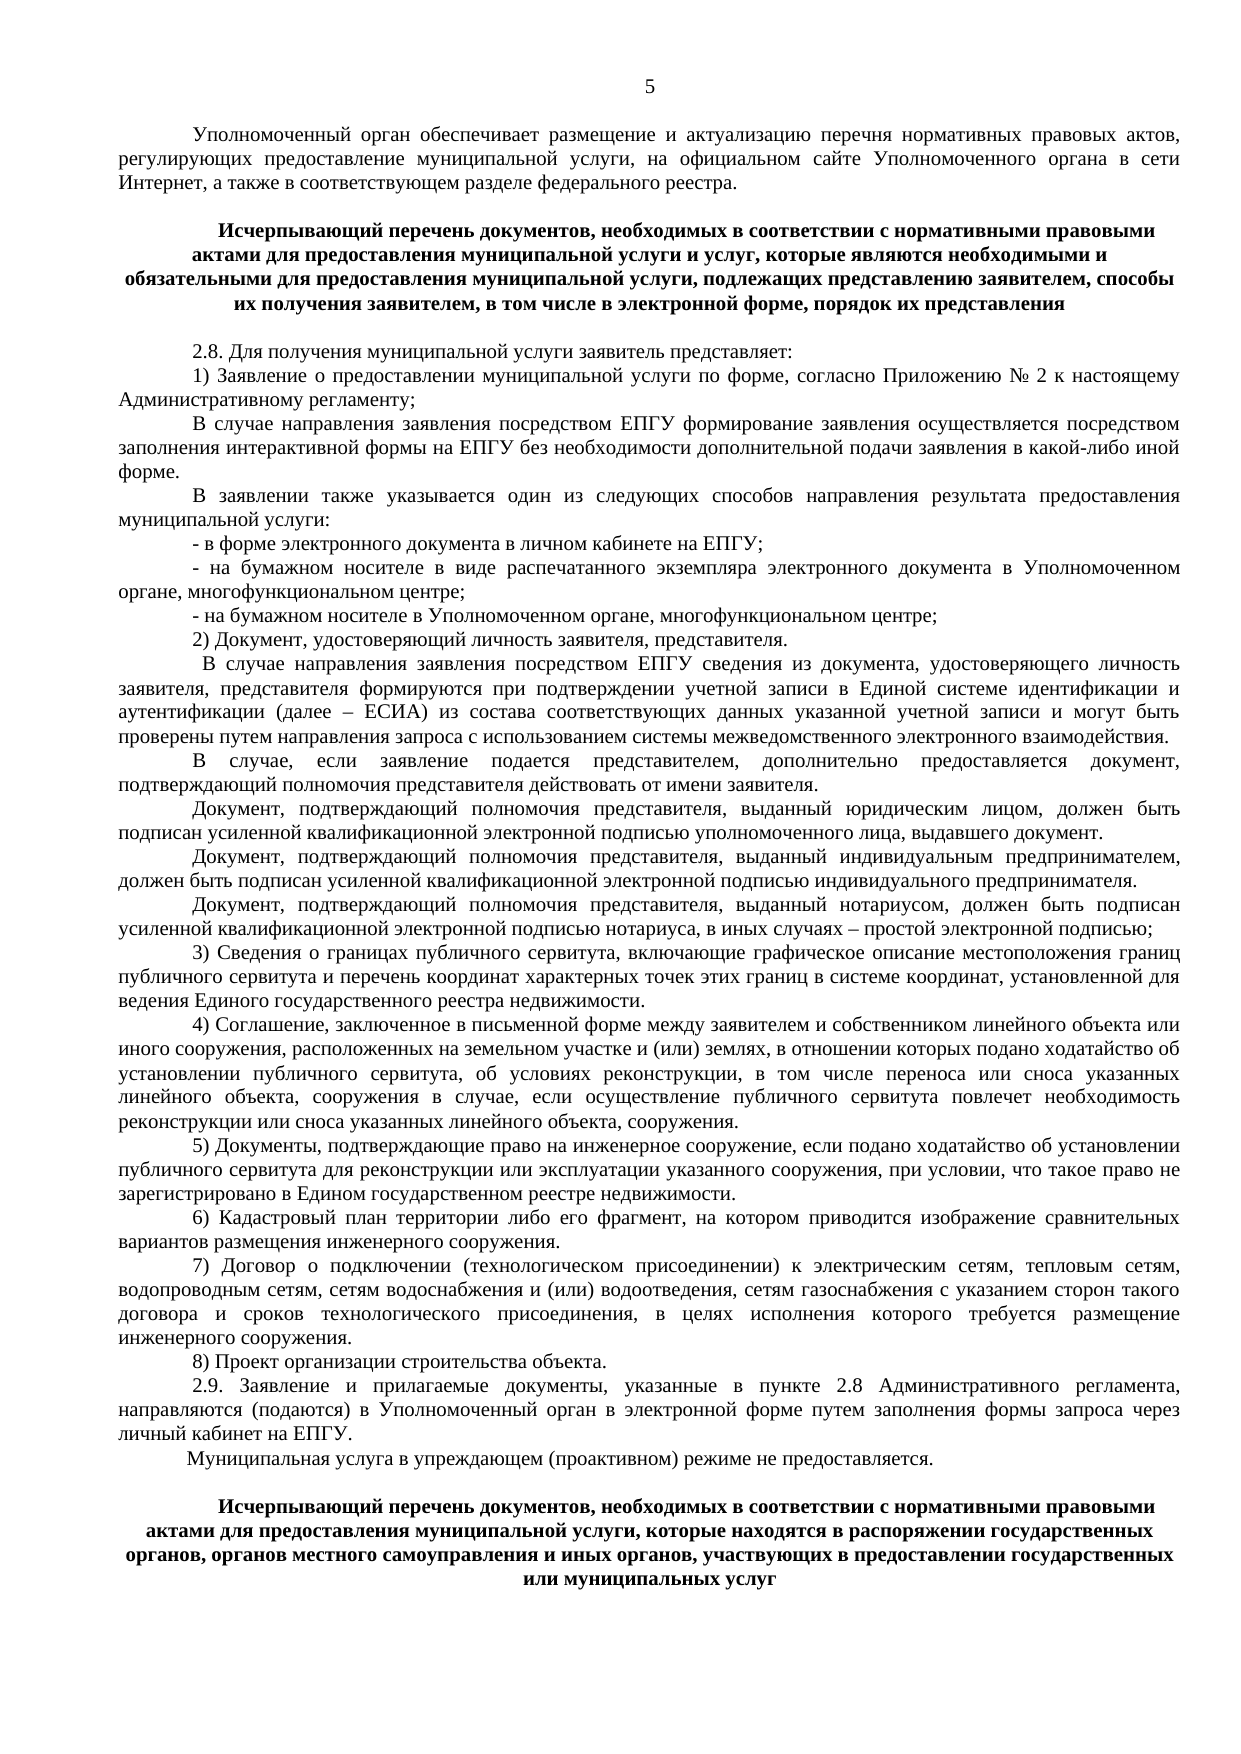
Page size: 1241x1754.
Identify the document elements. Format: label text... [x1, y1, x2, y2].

text 2.8. Для получения муниципальной услуги заявитель представляет: [118, 338, 1181, 363]
text 5) Документы, подтверждающие право на инженерное сооружение, если подано ходатайство об установлении публичного сервитута для реконструкции или эксплуатации указанного сооружения, при условии, что такое право не зарегистрировано в Едином государственном реестре недвижимости. [118, 1133, 1181, 1205]
text Муниципальная услуга в упреждающем (проактивном) режиме не предоставляется. [118, 1445, 1181, 1469]
text 7) Договор о подключении (технологическом присоединении) к электрическим сетям, тепловым сетям, водопроводным сетям, сетям водоснабжения и (или) водоотведения, сетям газоснабжения с указанием сторон такого договора и сроков технологического присоединения, в целях исполнения которого требуется размещение инженерного сооружения. [118, 1253, 1181, 1349]
text В случае направления заявления посредством ЕПГУ формирование заявления осуществляется посредством заполнения интерактивной формы на ЕПГУ без необходимости дополнительной подачи заявления в какой-либо иной форме. [118, 411, 1181, 483]
text Документ, подтверждающий полномочия представителя, выданный индивидуальным предпринимателем, должен быть подписан усиленной квалификационной электронной подписью индивидуального предпринимателя. [118, 844, 1181, 892]
text Уполномоченный орган обеспечивает размещение и актуализацию перечня нормативных правовых актов, регулирующих предоставление муниципальной услуги, на официальном сайте Уполномоченного органа в сети Интернет, а также в соответствующем разделе федерального реестра. [118, 122, 1181, 194]
text - на бумажном носителе в Уполномоченном органе, многофункциональном центре; [118, 603, 1181, 627]
text 2) Документ, удостоверяющий личность заявителя, представителя. [118, 627, 1181, 651]
text 8) Проект организации строительства объекта. [118, 1349, 1181, 1373]
text 1) Заявление о предоставлении муниципальной услуги по форме, согласно Приложению № 2 к настоящему Административному регламенту; [118, 363, 1181, 411]
text - на бумажном носителе в виде распечатанного экземпляра электронного документа в Уполномоченном органе, многофункциональном центре; [118, 555, 1181, 603]
text 2.9. Заявление и прилагаемые документы, указанные в пункте 2.8 Административного регламента, направляются (подаются) в Уполномоченный орган в электронной форме путем заполнения формы запроса через личный кабинет на ЕПГУ. [118, 1373, 1181, 1445]
text 3) Сведения о границах публичного сервитута, включающие графическое описание местоположения границ публичного сервитута и перечень координат характерных точек этих границ в системе координат, установленной для ведения Единого государственного реестра недвижимости. [118, 940, 1181, 1012]
text В случае, если заявление подается представителем, дополнительно предоставляется документ, подтверждающий полномочия представителя действовать от имени заявителя. [118, 748, 1181, 796]
text 4) Соглашение, заключенное в письменной форме между заявителем и собственником линейного объекта или иного сооружения, расположенных на земельном участке и (или) землях, в отношении которых подано ходатайство об установлении публичного сервитута, об условиях реконструкции, в том числе переноса или сноса указанных линейного объекта, сооружения в случае, если осуществление публичного сервитута повлечет необходимость реконструкции или сноса указанных линейного объекта, сооружения. [118, 1012, 1181, 1133]
text В заявлении также указывается один из следующих способов направления результата предоставления муниципальной услуги: [118, 483, 1181, 531]
text Исчерпывающий перечень документов, необходимых в соответствии с нормативными правовыми актами для предоставления муниципальной услуги и услуг, которые являются необходимыми и обязательными для предоставления муниципальной услуги, подлежащих представлению заявителем, способы их получения заявителем, в том числе в электронной форме, порядок их представления [118, 218, 1181, 314]
text Исчерпывающий перечень документов, необходимых в соответствии с нормативными правовыми актами для предоставления муниципальной услуги, которые находятся в распоряжении государственных органов, органов местного самоуправления и иных органов, участвующих в предоставлении государственных или муниципальных услуг [118, 1493, 1181, 1590]
text Документ, подтверждающий полномочия представителя, выданный юридическим лицом, должен быть подписан усиленной квалификационной электронной подписью уполномоченного лица, выдавшего документ. [118, 796, 1181, 844]
text - в форме электронного документа в личном кабинете на ЕПГУ; [118, 531, 1181, 555]
text Документ, подтверждающий полномочия представителя, выданный нотариусом, должен быть подписан усиленной квалификационной электронной подписью нотариуса, в иных случаях – простой электронной подписью; [118, 892, 1181, 940]
text В случае направления заявления посредством ЕПГУ сведения из документа, удостоверяющего личность заявителя, представителя формируются при подтверждении учетной записи в Единой системе идентификации и аутентификации (далее – ЕСИА) из состава соответствующих данных указанной учетной записи и могут быть проверены путем направления запроса с использованием системы межведомственного электронного взаимодействия. [118, 651, 1181, 748]
text 6) Кадастровый план территории либо его фрагмент, на котором приводится изображение сравнительных вариантов размещения инженерного сооружения. [118, 1205, 1181, 1253]
